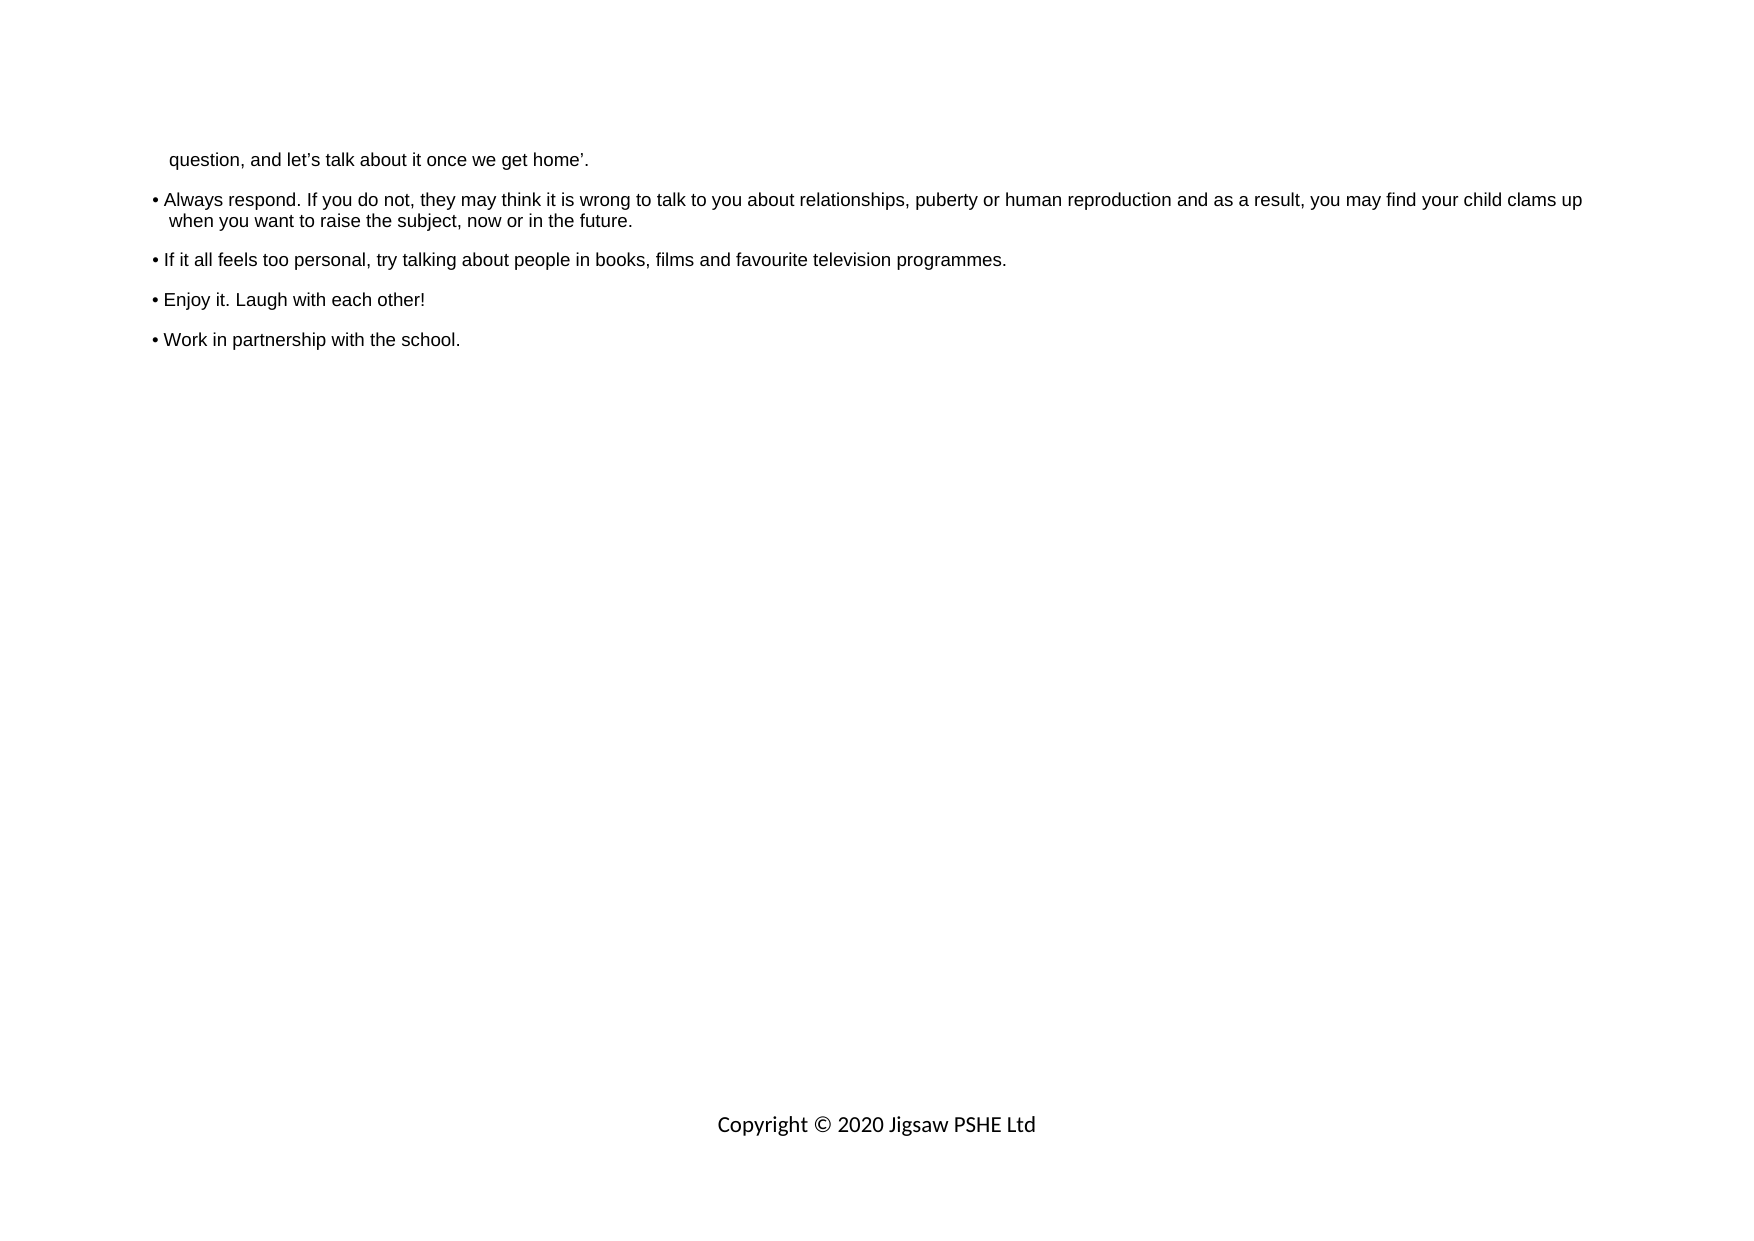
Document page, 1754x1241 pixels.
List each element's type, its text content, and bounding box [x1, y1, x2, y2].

text • Work in partnership with the school. [152, 329, 1604, 351]
text • Enjoy it. Laugh with each other! [152, 289, 1604, 311]
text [152, 150, 1595, 171]
text • If it all feels too personal, try talking about people in books, films and favourite television programmes. [152, 250, 1550, 271]
text • Always respond. If you do not, they may think it is wrong to talk to you about relationships, puberty or human reproduction and as a result, you may find your child clams up when you want to raise the subject, now or in the future. [152, 189, 1600, 232]
